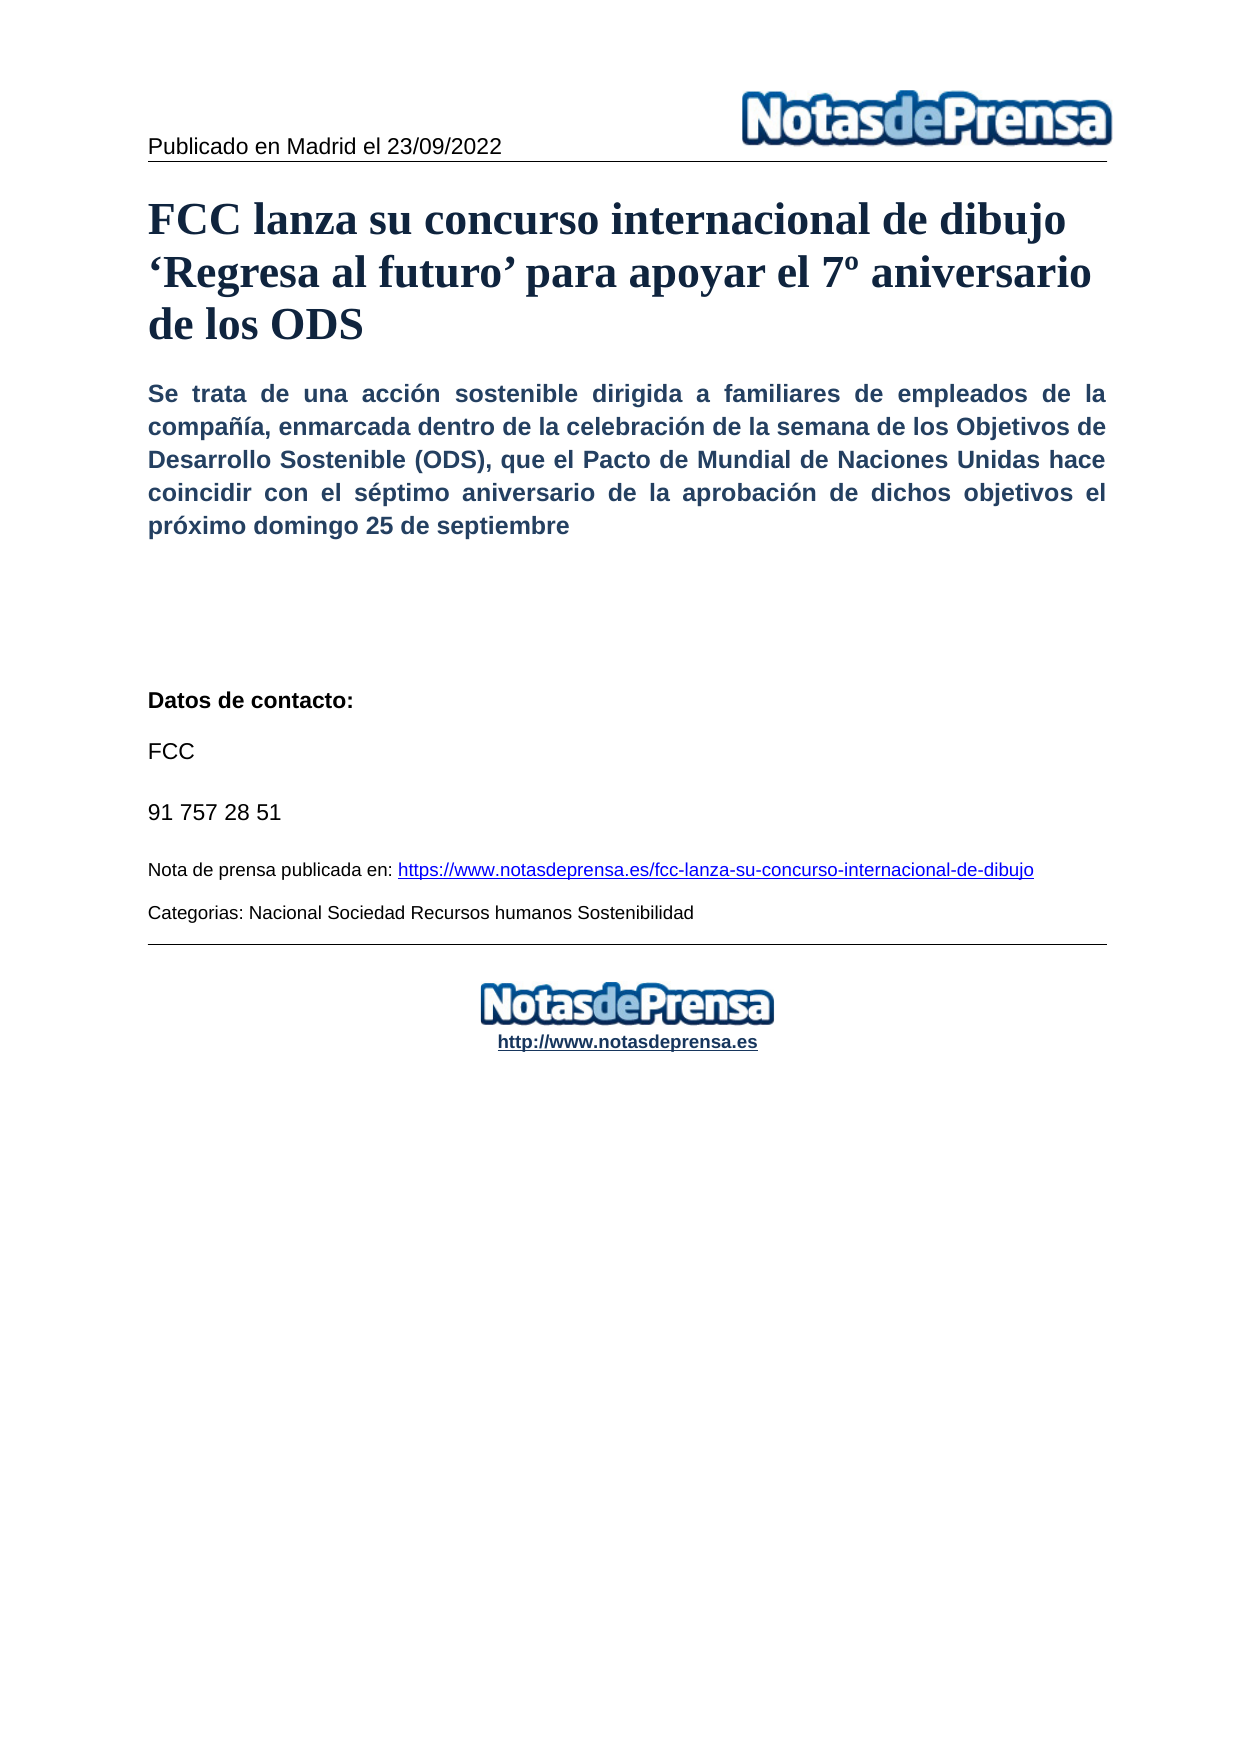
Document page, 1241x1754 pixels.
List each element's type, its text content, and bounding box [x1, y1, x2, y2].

text FCC [148, 738, 1063, 764]
picture [480, 981, 775, 1027]
text 91 757 28 51 [148, 799, 1063, 825]
text Categorias: Nacional Sociedad Recursos humanos Sostenibilidad [148, 901, 1107, 923]
subtitle Se trata de una acción sostenible dirigida a familiares de empleados de la compañía, enmarcada dentro de la celebración de la semana de los Objetivos de Desarrollo Sostenible (ODS), que el Pacto de Mundial de Naciones Unidas hace coincidir con el séptimo aniversario de la aprobación de dichos objetivos el próximo domingo 25 de septiembre [148, 379, 1107, 540]
text Publicado en Madrid el 23/09/2022 [148, 133, 1107, 161]
text Datos de contacto: [148, 687, 1107, 713]
subtitle FCC lanza su concurso internacional de dibujo ‘Regresa al futuro’ para apoyar el 7º aniversario de los ODS [148, 192, 1107, 350]
text http://www.notasdeprensa.es [148, 1031, 1107, 1052]
picture [742, 90, 1113, 148]
text Nota de prensa publicada en: https://www.notasdeprensa.es/fcc-lanza-su-concurso-internacional-de-dibujo [148, 859, 1107, 881]
